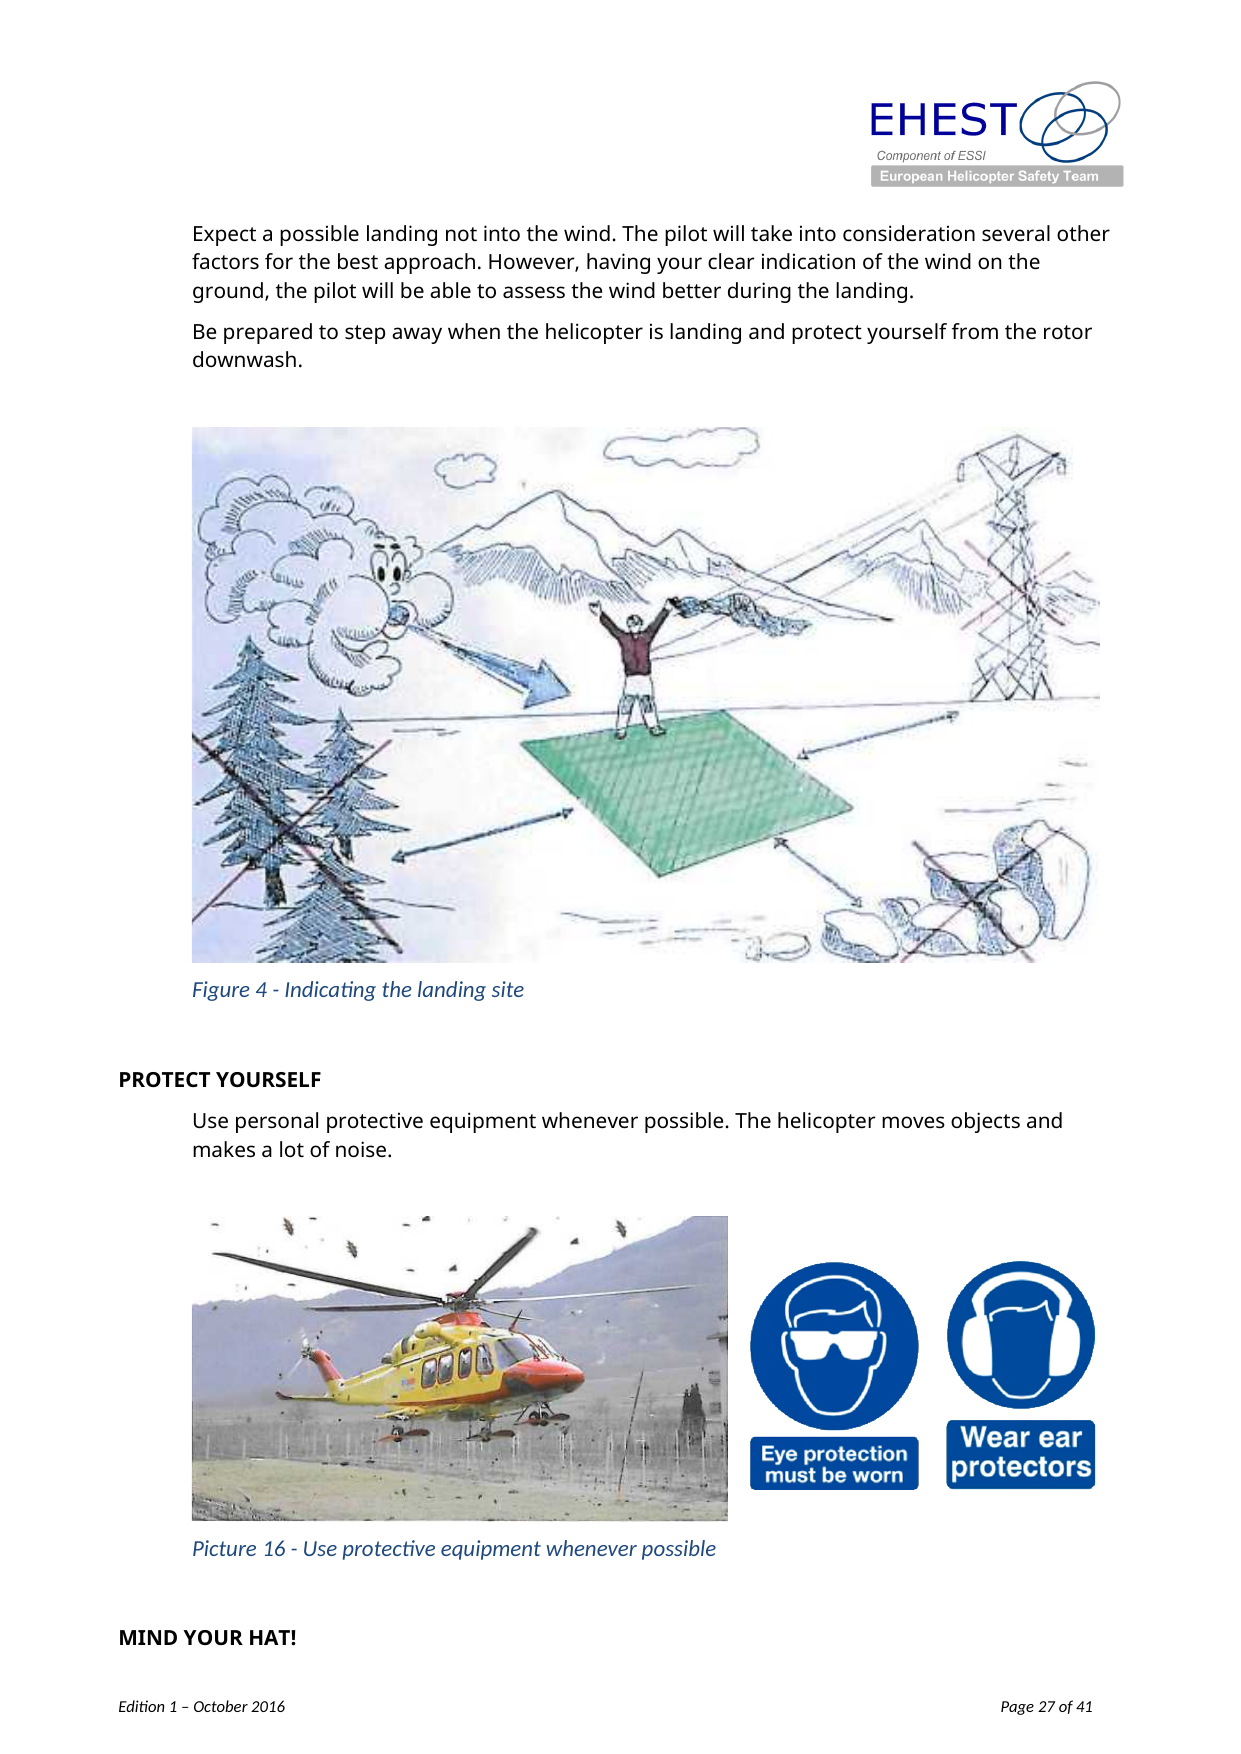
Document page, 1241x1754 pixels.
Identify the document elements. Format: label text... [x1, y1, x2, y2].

picture [191, 427, 1100, 963]
picture [191, 1216, 728, 1522]
text Figure 4 - Indicating the landing site [192, 976, 1122, 1003]
text Be prepared to step away when the helicopter is landing and protect yourself from the rotor downwash. [192, 317, 1122, 374]
picture [942, 1256, 1098, 1492]
picture [867, 73, 1124, 187]
text Use personal protective equipment whenever possible. The helicopter moves objects and makes a lot of noise. [192, 1106, 1122, 1163]
text Expect a possible landing not into the wind. The pilot will take into consideration several other factors for the best approach. However, having your clear indication of the wind on the ground, the pilot will be able to assess the wind better during the landing. [192, 219, 1122, 304]
text Picture 16 - Use protective equipment whenever possible [192, 1534, 1122, 1562]
picture [745, 1256, 923, 1492]
text MIND YOUR HAT! [118, 1623, 1122, 1652]
text PROTECT YOURSELF [118, 1065, 1122, 1094]
